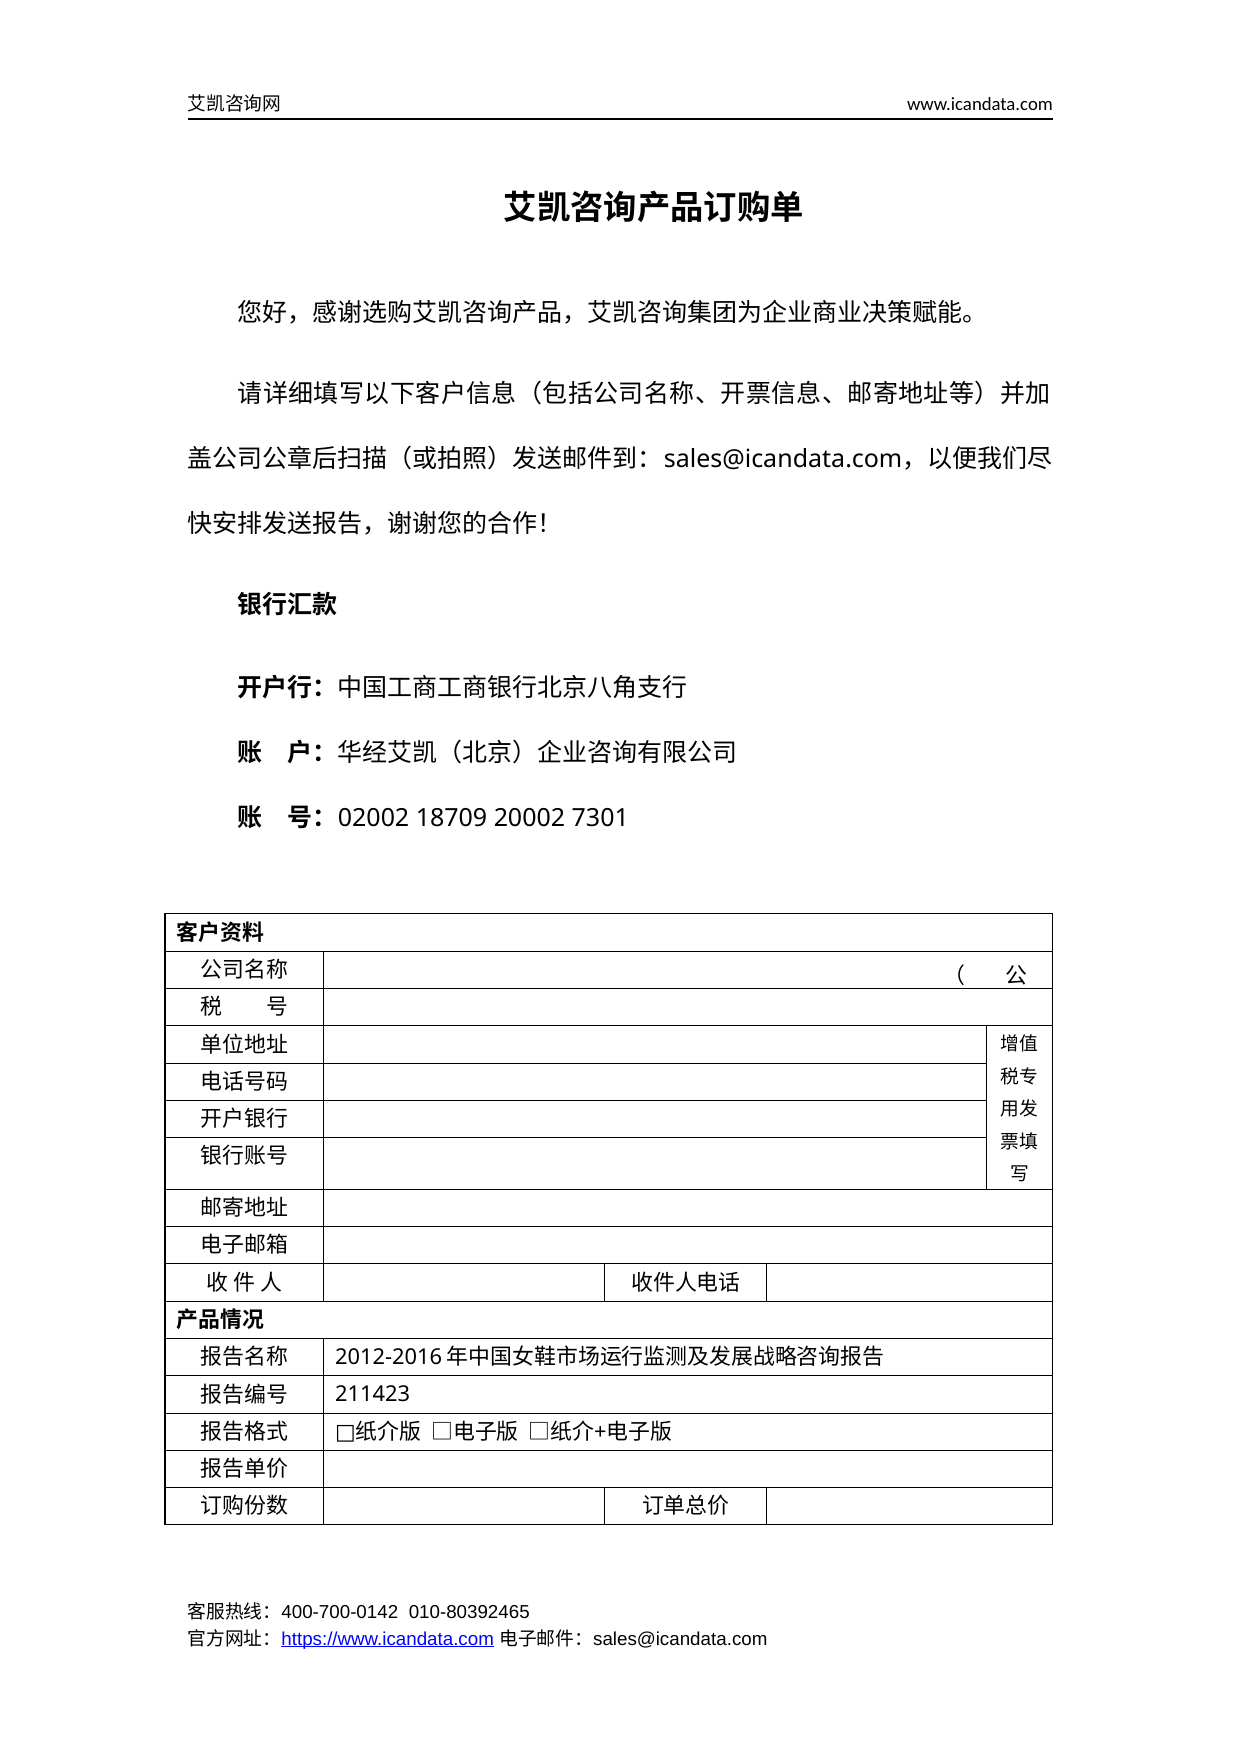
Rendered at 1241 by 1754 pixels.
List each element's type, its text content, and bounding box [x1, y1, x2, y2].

table_cell [324, 989, 1052, 1025]
table_cell 报告单价 [166, 1451, 323, 1487]
table_cell [324, 952, 1052, 988]
table_cell 收 件 人 [166, 1264, 323, 1301]
table_cell 产品情况 [166, 1302, 1052, 1338]
table_cell 电子邮箱 [166, 1227, 323, 1263]
table_cell [324, 1101, 986, 1137]
table_cell [324, 1026, 986, 1062]
table_cell 单位地址 [166, 1026, 323, 1062]
table_cell 报告格式 [166, 1414, 323, 1450]
table_cell 订单总价 [605, 1488, 766, 1524]
text 开户行：中国工商工商银行北京八角支行 [187, 653, 1053, 718]
table_cell [324, 1488, 604, 1524]
table_cell 税 号 [166, 989, 323, 1025]
table_cell [324, 1264, 604, 1301]
table_cell [324, 1227, 1052, 1263]
text 账 号：02002 18709 20002 7301 [187, 783, 1053, 848]
text 银行汇款 [187, 570, 1053, 635]
table_cell [767, 1488, 1052, 1524]
table_cell 电话号码 [166, 1064, 323, 1100]
table_cell 邮寄地址 [166, 1190, 323, 1226]
table_cell [324, 1064, 986, 1100]
text 艾凯咨询产品订购单 [187, 172, 1053, 237]
table_cell 公司名称 [166, 952, 323, 988]
table_cell 增值税专用发票填写 [987, 1026, 1052, 1189]
table_cell 收件人电话 [605, 1264, 766, 1301]
table_cell [767, 1264, 1052, 1301]
table_cell 211423 [324, 1376, 1052, 1412]
table_cell [324, 1451, 1052, 1487]
table_cell 报告名称 [166, 1339, 323, 1375]
table_cell 订购份数 [166, 1488, 323, 1524]
text 您好，感谢选购艾凯咨询产品，艾凯咨询集团为企业商业决策赋能。 [187, 278, 1053, 343]
table_cell □纸介版 □电子版 □纸介+电子版 [324, 1414, 1052, 1450]
table_cell 报告编号 [166, 1376, 323, 1412]
text 账 户：华经艾凯（北京）企业咨询有限公司 [187, 718, 1053, 783]
table_cell 2012-2016年中国女鞋市场运行监测及发展战略咨询报告 [324, 1339, 1052, 1375]
table_header 客户资料 [166, 914, 1052, 951]
table_cell 银行账号 [166, 1138, 323, 1189]
table_cell 开户银行 [166, 1101, 323, 1137]
table_cell [324, 1190, 1052, 1226]
table_cell [324, 1138, 986, 1189]
text 请详细填写以下客户信息（包括公司名称、开票信息、邮寄地址等）并加盖公司公章后扫描（或拍照）发送邮件到：sales@icandata.com，以便我们尽快安排发送报告，谢谢您的合作！ [187, 359, 1053, 554]
